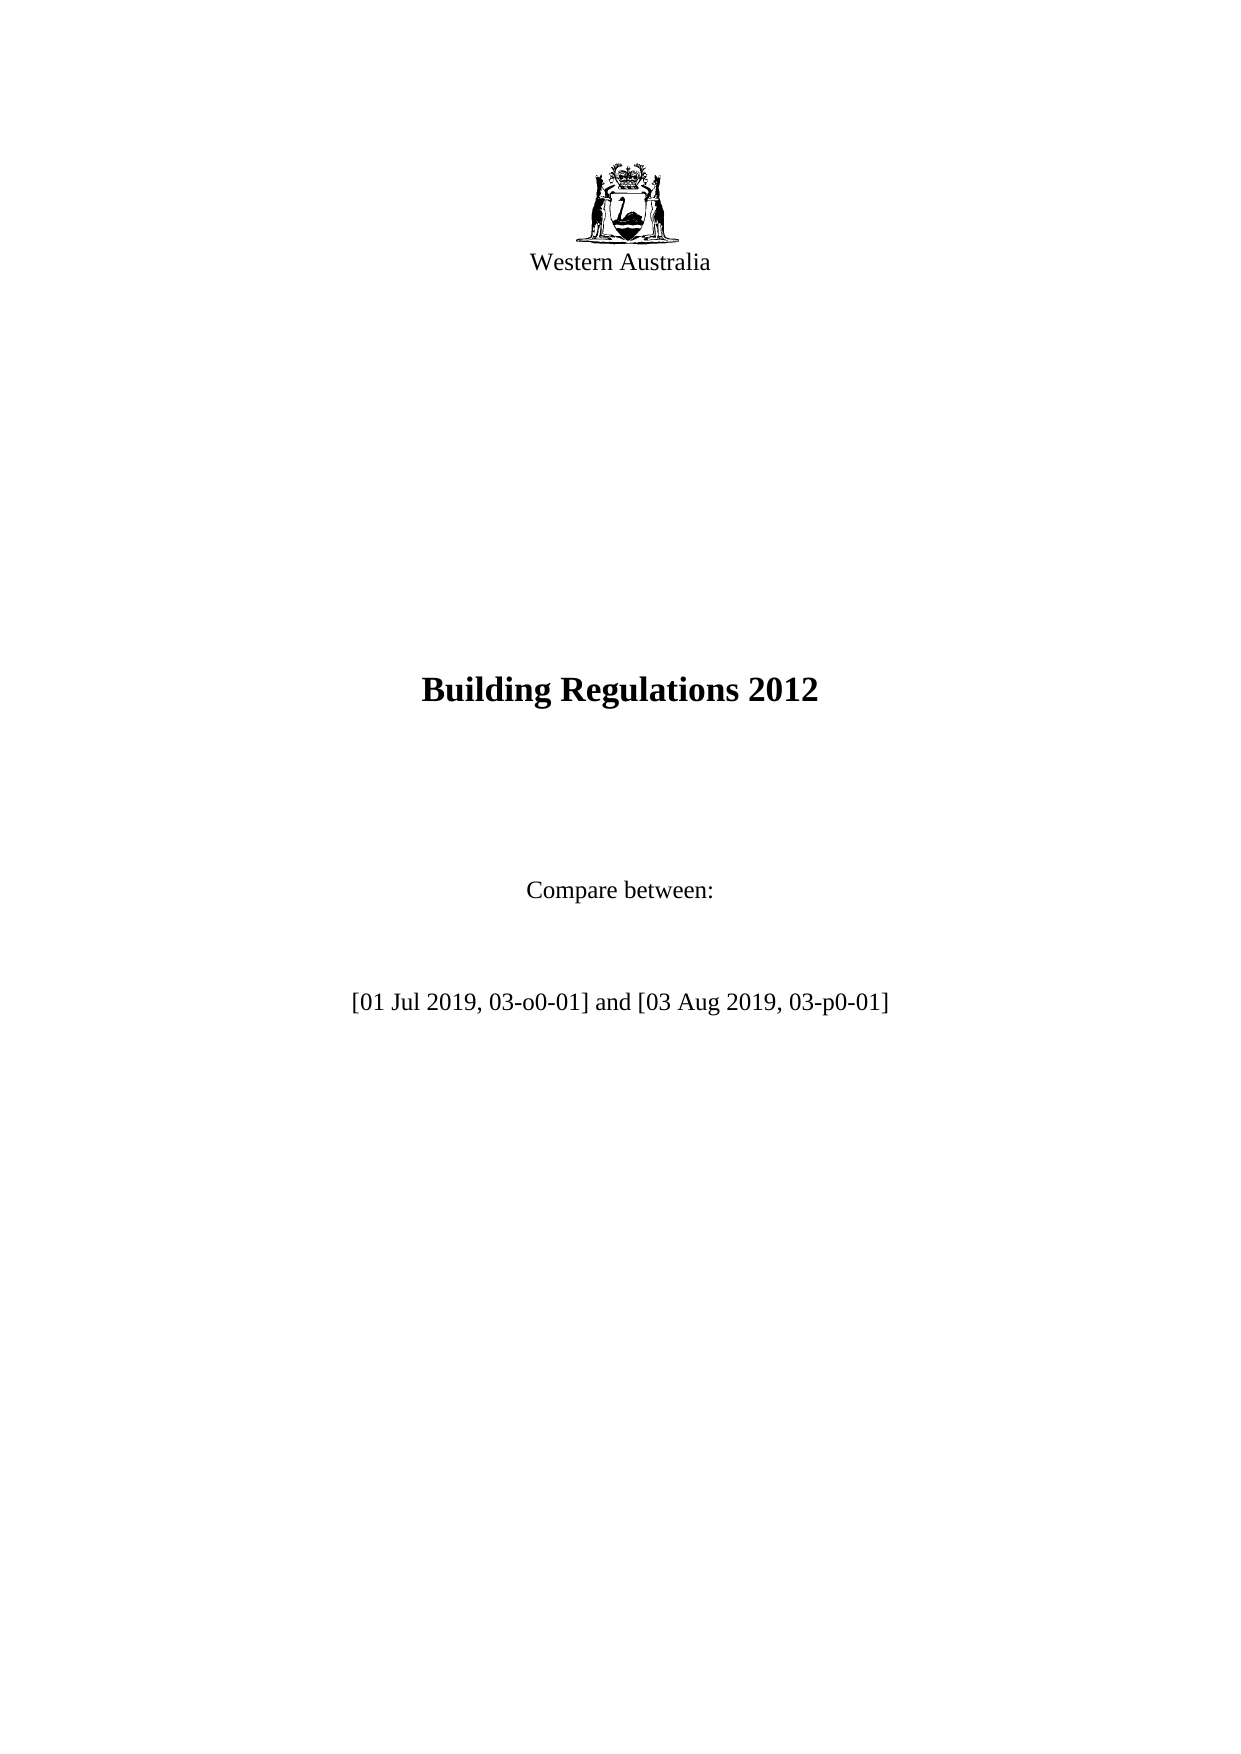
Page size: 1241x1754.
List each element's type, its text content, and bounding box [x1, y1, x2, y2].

text [01 Jul 2019, 03-o0-01] and [03 Aug 2019, 03-p0-01] [251, 987, 990, 1016]
text Building Regulations 2012 [251, 668, 990, 709]
picture [575, 162, 679, 246]
text Compare between: [251, 875, 990, 904]
text Western Australia [251, 247, 990, 276]
